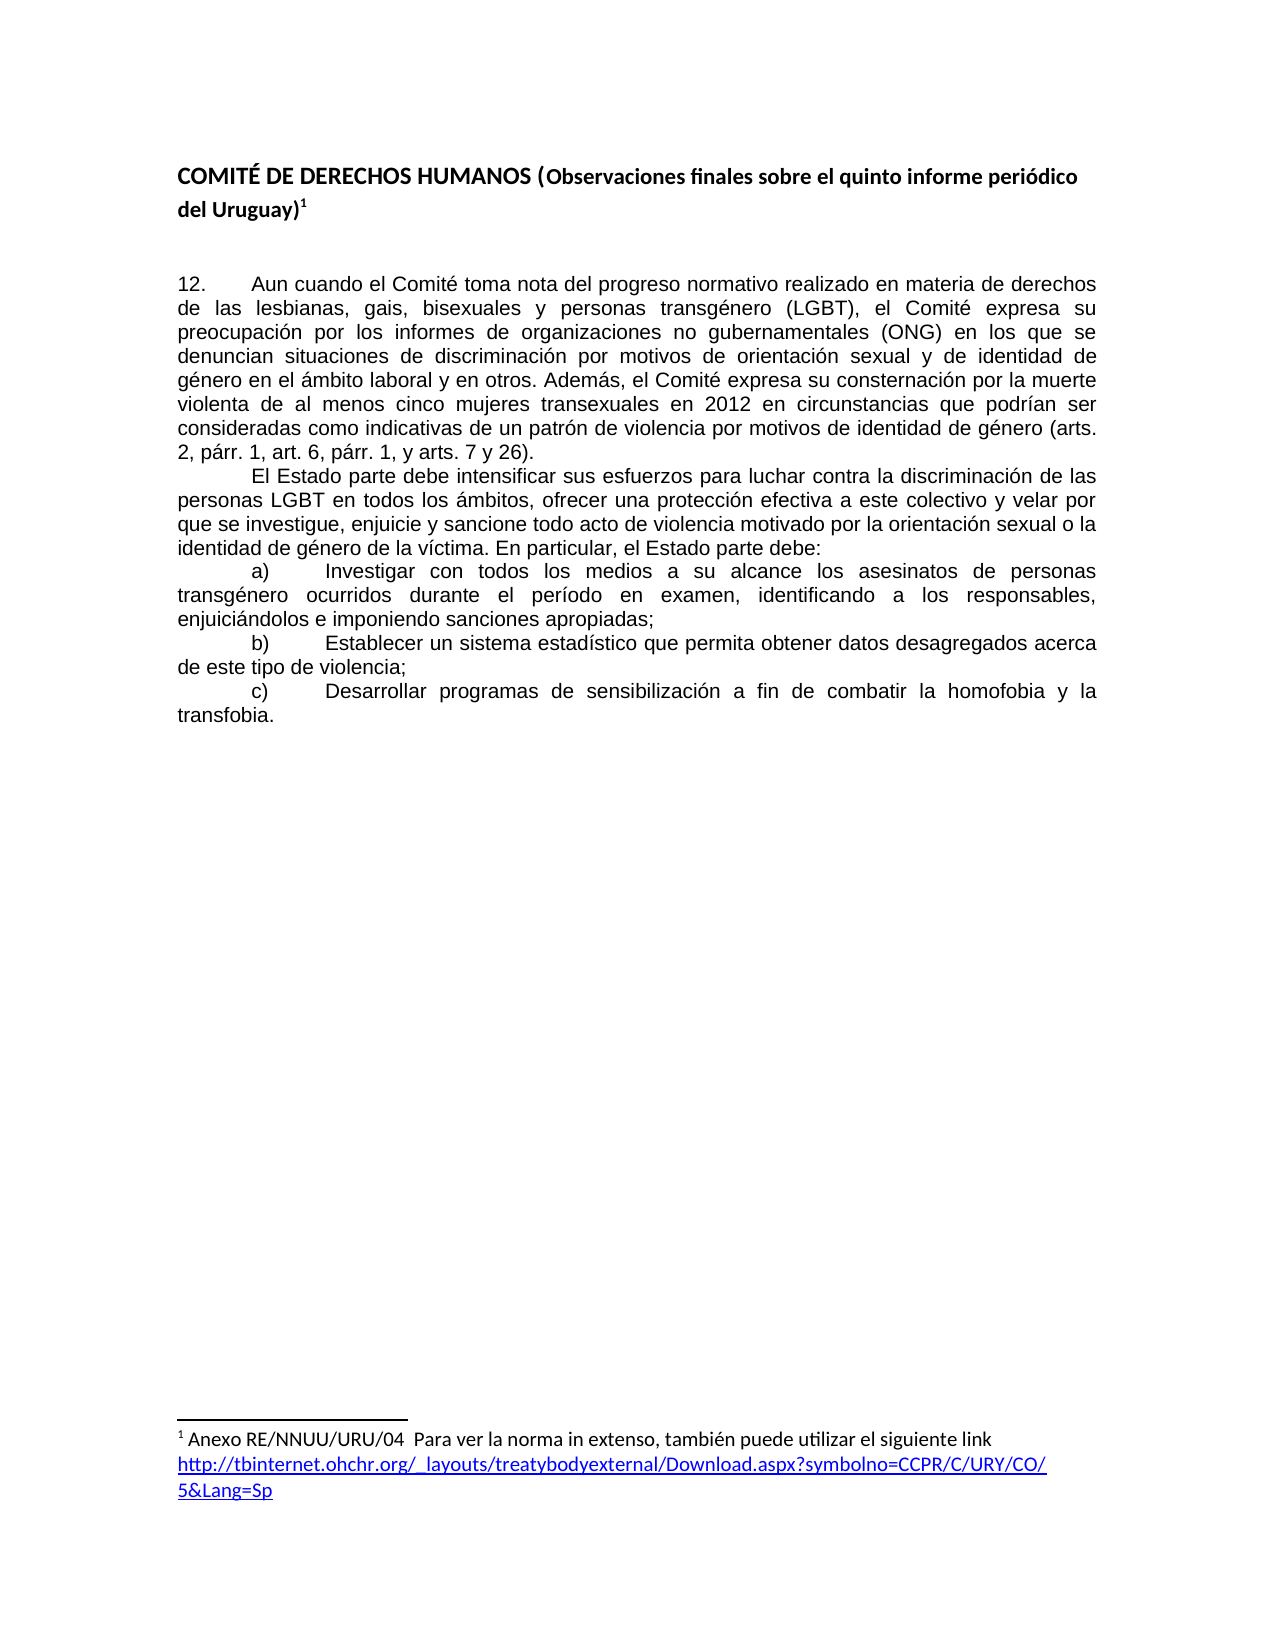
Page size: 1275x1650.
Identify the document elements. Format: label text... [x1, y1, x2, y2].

text COMITÉ DE DERECHOS HUMANOS ( Observaciones finales sobre el quinto informe periódico del Uruguay) [177, 160, 1098, 223]
text a) Investigar con todos los medios a su alcance los asesinatos de personas transgénero ocurridos durante el período en examen, identificando a los responsables, enjuiciándolos e imponiendo sanciones apropiadas; [177, 559, 1098, 631]
text c) Desarrollar programas de sensibilización a fin de combatir la homofobia y la transfobia. [177, 679, 1098, 727]
text b) Establecer un sistema estadístico que permita obtener datos desagregados acerca de este tipo de violencia; [177, 631, 1098, 679]
text 12. Aun cuando el Comité toma nota del progreso normativo realizado en materia de derechos de las lesbianas, gais, bisexuales y personas transgénero (LGBT), el Comité expresa su preocupación por los informes de organizaciones no gubernamentales (ONG) en los que se denuncian situaciones de discriminación por motivos de orientación sexual y de identidad de género en el ámbito laboral y en otros. Además, el Comité expresa su consternación por la muerte violenta de al menos cinco mujeres transexuales en 2012 en circunstancias que podrían ser consideradas como indicativas de un patrón de violencia por motivos de identidad de género (arts. 2, párr. 1, art. 6, párr. 1, y arts. 7 y 26). [177, 272, 1098, 463]
text El Estado parte debe intensificar sus esfuerzos para luchar contra la discriminación de las personas LGBT en todos los ámbitos, ofrecer una protección efectiva a este colectivo y velar por que se investigue, enjuicie y sancione todo acto de violencia motivado por la orientación sexual o la identidad de género de la víctima. En particular, el Estado parte debe: [177, 463, 1098, 559]
